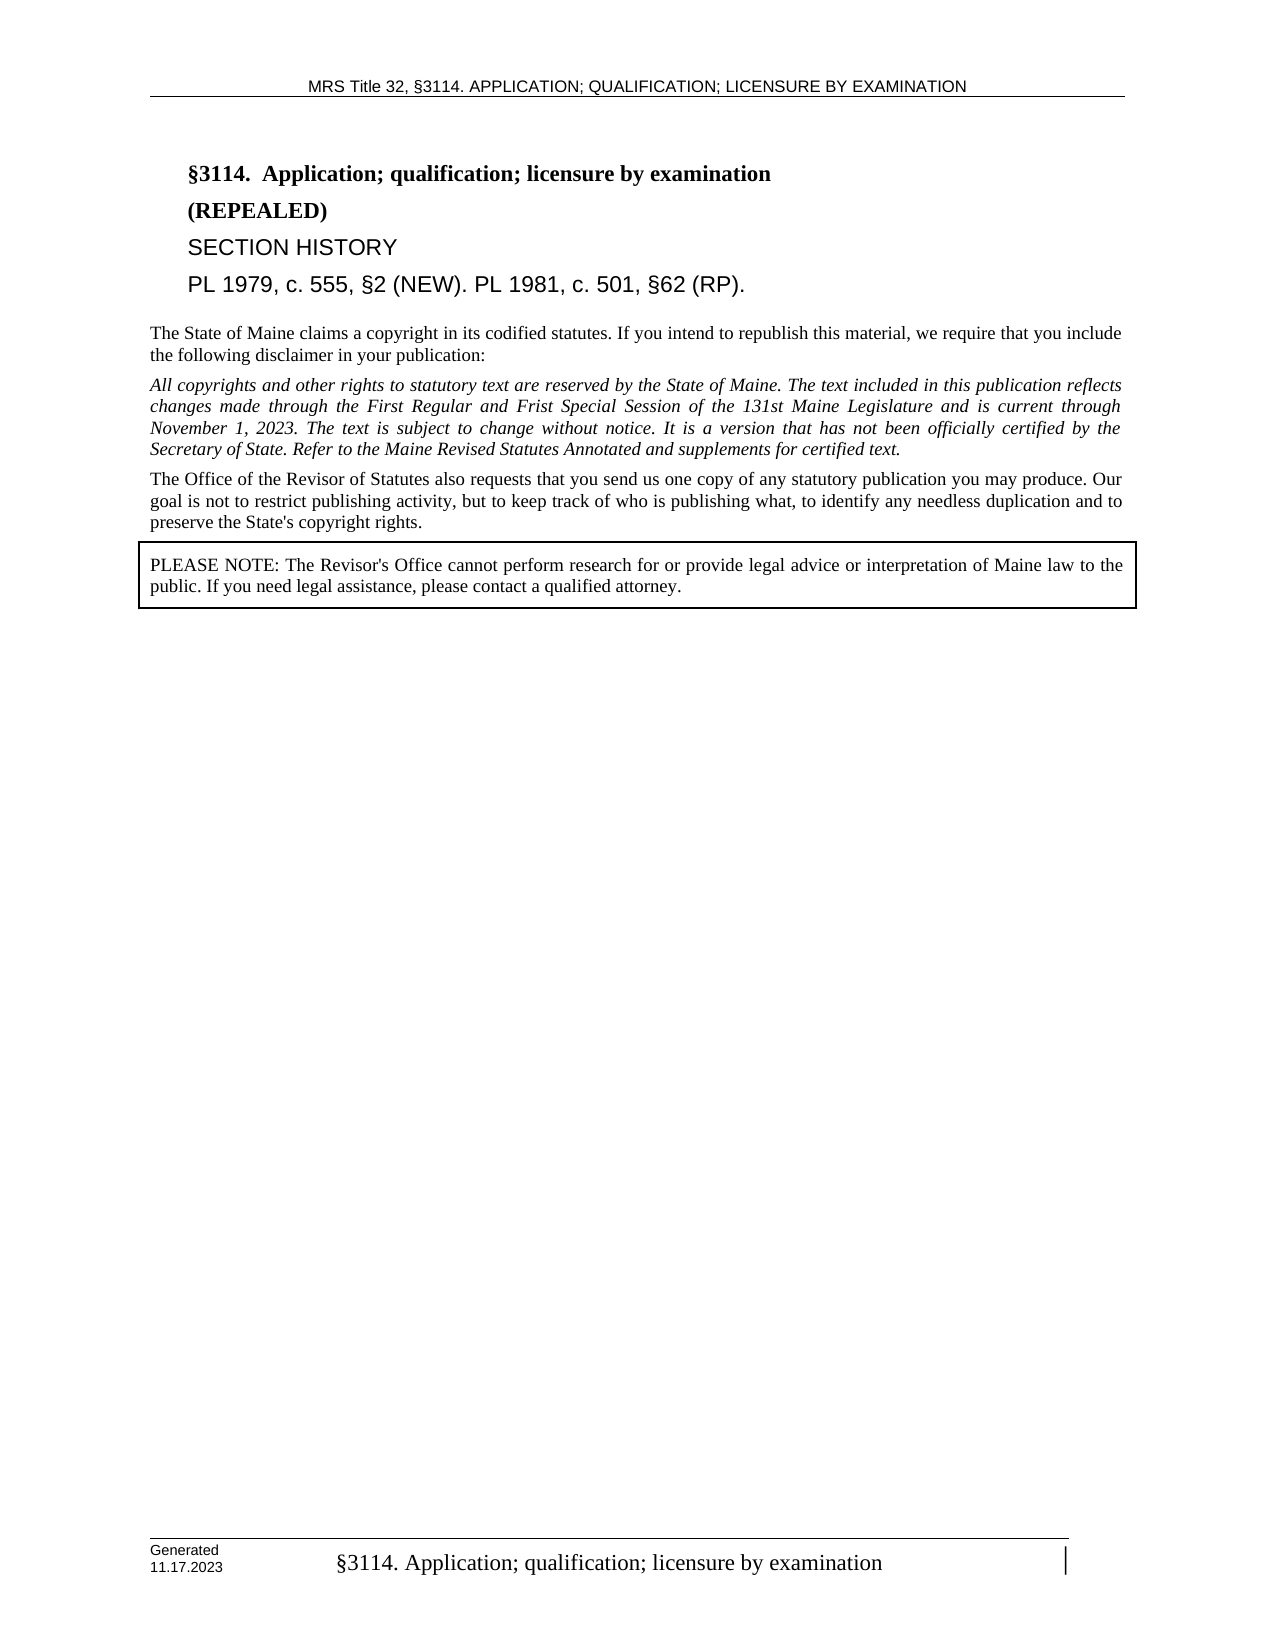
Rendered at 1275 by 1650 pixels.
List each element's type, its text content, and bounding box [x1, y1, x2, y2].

text (REPEALED) [187, 197, 1125, 223]
text §3114. Application; qualification; licensure by examination [187, 160, 1125, 187]
text The State of Maine claims a copyright in its codified statutes. If you intend to republish this material, we require that you include the following disclaimer in your publication: [150, 322, 1125, 365]
text SECTION HISTORY [187, 234, 1125, 260]
text All copyrights and other rights to statutory text are reserved by the State of Maine. The text included in this publication reflects changes made through the First Regular and Frist Special Session of the 131st Maine Legislature and is current through November 1, 2023 . The text is subject to change without notice. It is a version that has not been officially certified by the Secretary of State. Refer to the Maine Revised Statutes Annotated and supplements for certified text. [150, 373, 1125, 460]
text PLEASE NOTE: The Revisor's Office cannot perform research for or provide legal advice or interpretation of Maine law to the public. If you need legal assistance, please contact a qualified attorney. [140, 543, 1135, 607]
text PL 1979, c. 555, §2 (NEW). PL 1981, c. 501, §62 (RP). [187, 271, 1125, 297]
text The Office of the Revisor of Statutes also requests that you send us one copy of any statutory publication you may produce. Our goal is not to restrict publishing activity, but to keep track of who is publishing what, to identify any needless duplication and to preserve the State's copyright rights. [150, 468, 1125, 533]
